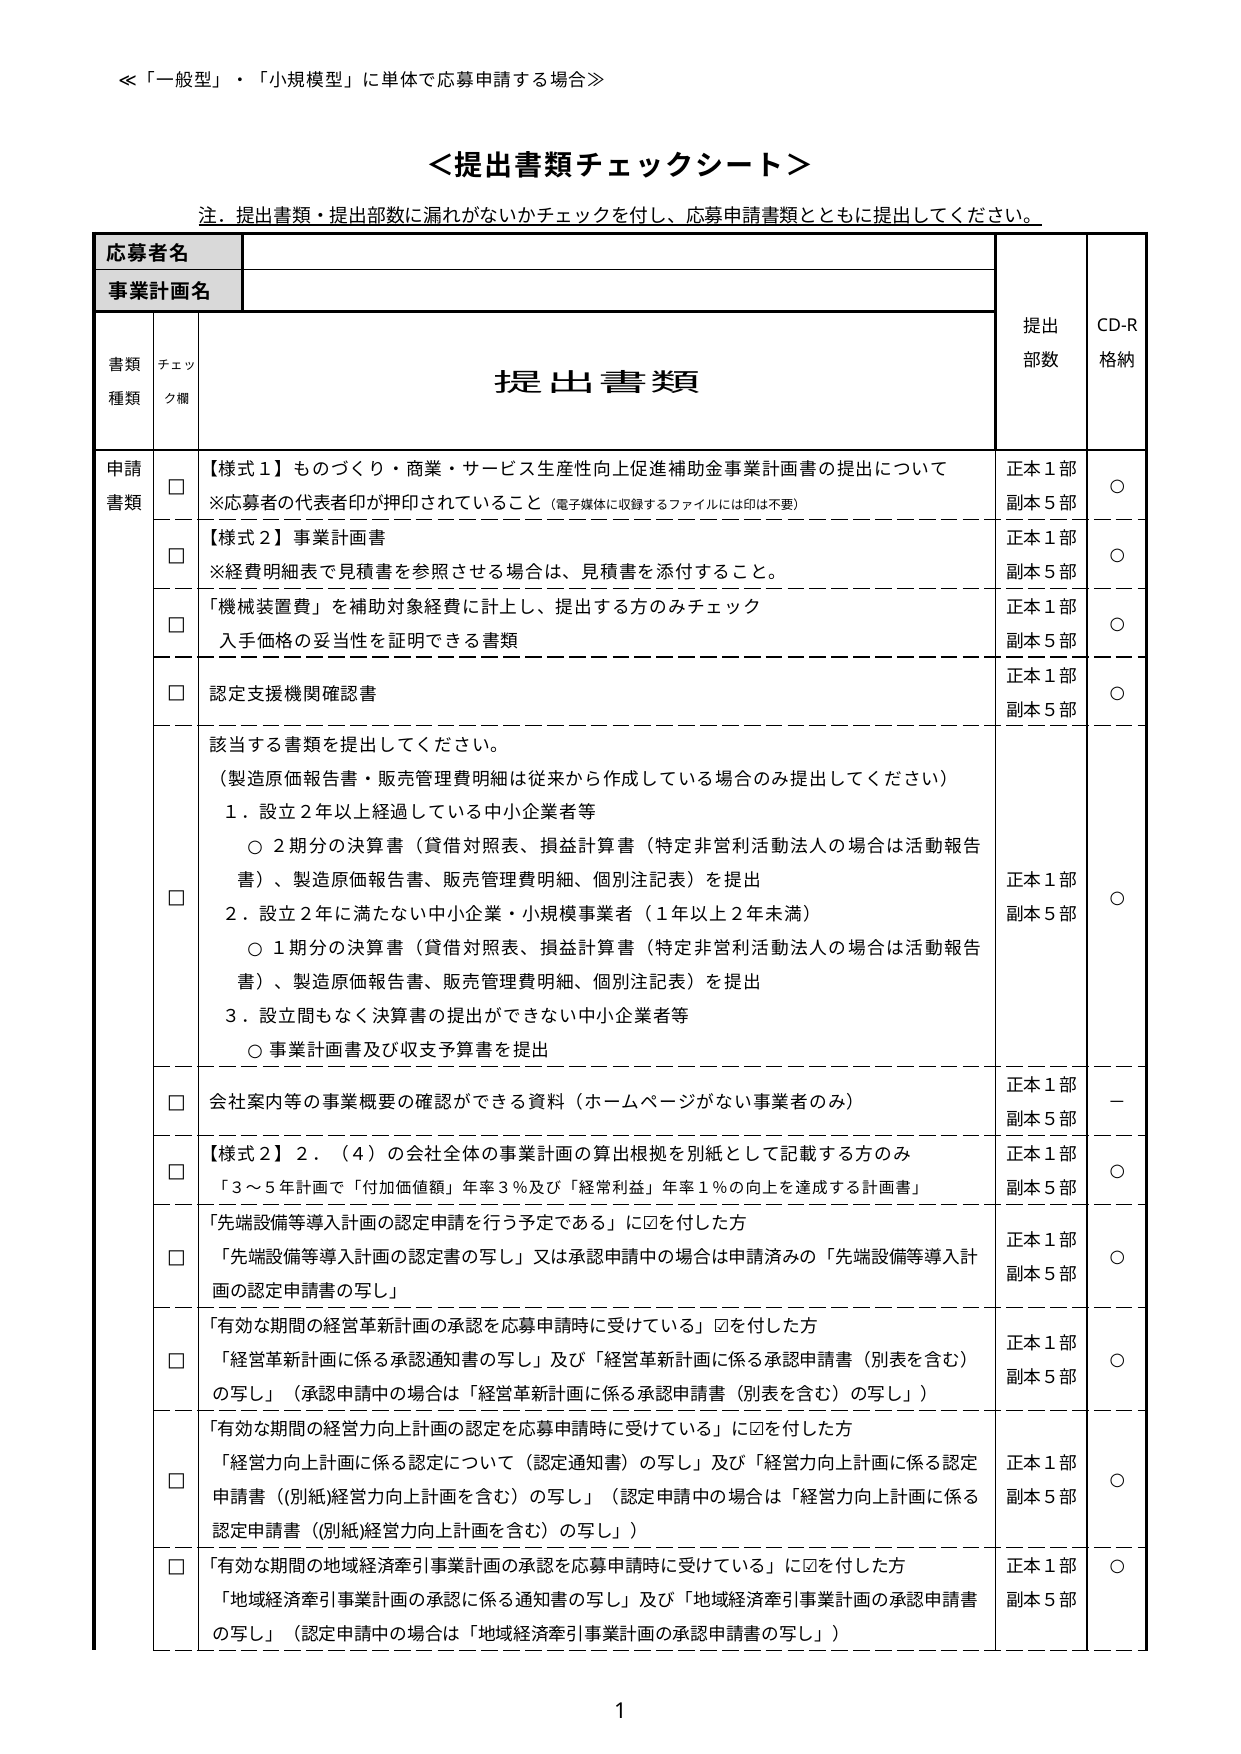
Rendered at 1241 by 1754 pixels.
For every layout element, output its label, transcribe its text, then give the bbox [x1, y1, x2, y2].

table_cell □ [154, 588, 198, 656]
table_cell □ [154, 519, 198, 587]
text ＜提出書類チェックシート＞ [118, 130, 1122, 198]
table_cell ○ [1088, 656, 1145, 725]
table_cell 提出書類 [199, 313, 994, 449]
table_cell ○ [1088, 1135, 1145, 1204]
table_cell 正本１部 副本５部 [996, 1135, 1086, 1204]
table_cell 会社案内等の事業概要の確認ができる資料（ホームページがない事業者のみ） [199, 1066, 995, 1135]
table_cell □ [154, 656, 198, 725]
table_cell □ [154, 451, 198, 518]
table_cell ○ [1088, 1307, 1145, 1410]
table_cell 申請 書類 [96, 451, 153, 1649]
table_cell 正本１部 副本５部 [996, 1066, 1086, 1135]
table_header CD-R 格納 [1088, 235, 1145, 449]
table_cell 正本１部 副本５部 [996, 1307, 1086, 1410]
table_header [244, 235, 994, 269]
table_header 提出 部数 [997, 235, 1086, 449]
table_cell ○ [1088, 588, 1145, 656]
table_cell 【様式２】事業計画書 ※経費明細表で見積書を参照させる場合は、見積書を添付すること。 [199, 519, 995, 587]
table_cell ○ [1088, 1410, 1145, 1547]
table_cell 「有効な期間の経営革新計画の承認を応募申請時に受けている」☑を付した方 「経営革新計画に係る承認通知書の写し」及び「経営革新計画に係る承認申請書（別表を含む）の写し」（承認申請中の場合は「経営革新計画に係る承認申請書（別表を含む）の写し」） [199, 1307, 995, 1410]
table_cell チェック欄 [154, 313, 198, 449]
table_cell 【様式１】ものづくり・商業・サービス生産性向上促進補助金事業計画書の提出について ※応募者の代表者印が押印されていること（電子媒体に収録するファイルには印は不要） [199, 451, 995, 518]
table_cell 書類 種類 [96, 313, 153, 449]
table_cell □ [154, 725, 198, 1066]
table_cell 認定支援機関確認書 [199, 656, 995, 725]
table_cell ○ [1088, 725, 1145, 1066]
table_cell 正本１部 副本５部 [996, 588, 1086, 656]
table_cell 「有効な期間の経営力向上計画の認定を応募申請時に受けている」に☑を付した方 「経営力向上計画に係る認定について（認定通知書）の写し」及び「経営力向上計画に係る認定申請書（(別紙)経営力向上計画を含む）の写し」（認定申請中の場合は「経営力向上計画に係る認定申請書（(別紙)経営力向上計画を含む）の写し」） [199, 1410, 995, 1547]
table_cell 事業計画名 [96, 270, 241, 310]
table_cell ○ [1088, 1204, 1145, 1307]
table_cell □ [154, 1547, 198, 1649]
table_cell 「先端設備等導入計画の認定申請を行う予定である」に☑を付した方 「先端設備等導入計画の認定書の写し」又は承認申請中の場合は申請済みの「先端設備等導入計画の認定申請書の写し」 [199, 1204, 995, 1307]
table_cell 【様式２】２．（４）の会社全体の事業計画の算出根拠を別紙として記載する方のみ 「３～５年計画で「付加価値額」年率３％及び「経常利益」年率１％の向上を達成する計画書」 [199, 1135, 995, 1204]
table_cell □ [154, 1307, 198, 1410]
table_cell □ [154, 1135, 198, 1204]
table_cell ○ [1088, 1547, 1145, 1649]
table_cell [244, 270, 994, 310]
table_cell 正本１部 副本５部 [996, 1410, 1086, 1547]
table_cell 「有効な期間の地域経済牽引事業計画の承認を応募申請時に受けている」に☑を付した方 「地域経済牽引事業計画の承認に係る通知書の写し」及び「地域経済牽引事業計画の承認申請書の写し」（認定申請中の場合は「地域経済牽引事業計画の承認申請書の写し」） [199, 1547, 995, 1649]
text 注．提出書類・提出部数に漏れがないかチェックを付し、応募申請書類とともに提出してください。 [118, 198, 1122, 232]
table_cell □ [154, 1066, 198, 1135]
table_cell 正本１部 副本５部 [996, 725, 1086, 1066]
table_cell 正本１部 副本５部 [996, 451, 1086, 518]
table_cell □ [154, 1204, 198, 1307]
table_cell ○ [1088, 519, 1145, 587]
table_header 応募者名 [96, 235, 241, 269]
text ≪「一般型」・「小規模型」に単体で応募申請する場合≫ [118, 62, 1122, 96]
table_cell ○ [1088, 451, 1145, 518]
table_cell 正本１部 副本５部 [996, 656, 1086, 725]
table_cell 正本１部 副本５部 [996, 1547, 1086, 1649]
table_cell 正本１部 副本５部 [996, 1204, 1086, 1307]
table_cell 正本１部 副本５部 [996, 519, 1086, 587]
table_cell 「機械装置費」を補助対象経費に計上し、提出する方のみチェック 入手価格の妥当性を証明できる書類 [199, 588, 995, 656]
table_cell － [1088, 1066, 1145, 1135]
table_cell 該当する書類を提出してください。 （製造原価報告書・販売管理費明細は従来から作成している場合のみ提出してください） １．設立２年以上経過している中小企業者等 ○ ２期分の決算書（貸借対照表、損益計算書（特定非営利活動法人の場合は活動報告書）、製造原価報告書、販売管理費明細、個別注記表）を提出 ２．設立２年に満たない中小企業・小規模事業者（１年以上２年未満） ○ １期分の決算書（貸借対照表、損益計算書（特定非営利活動法人の場合は活動報告書）、製造原価報告書、販売管理費明細、個別注記表）を提出 ３．設立間もなく決算書の提出ができない中小企業者等 ○ 事業計画書及び収支予算書を提出 [199, 725, 995, 1066]
table_cell □ [154, 1410, 198, 1547]
